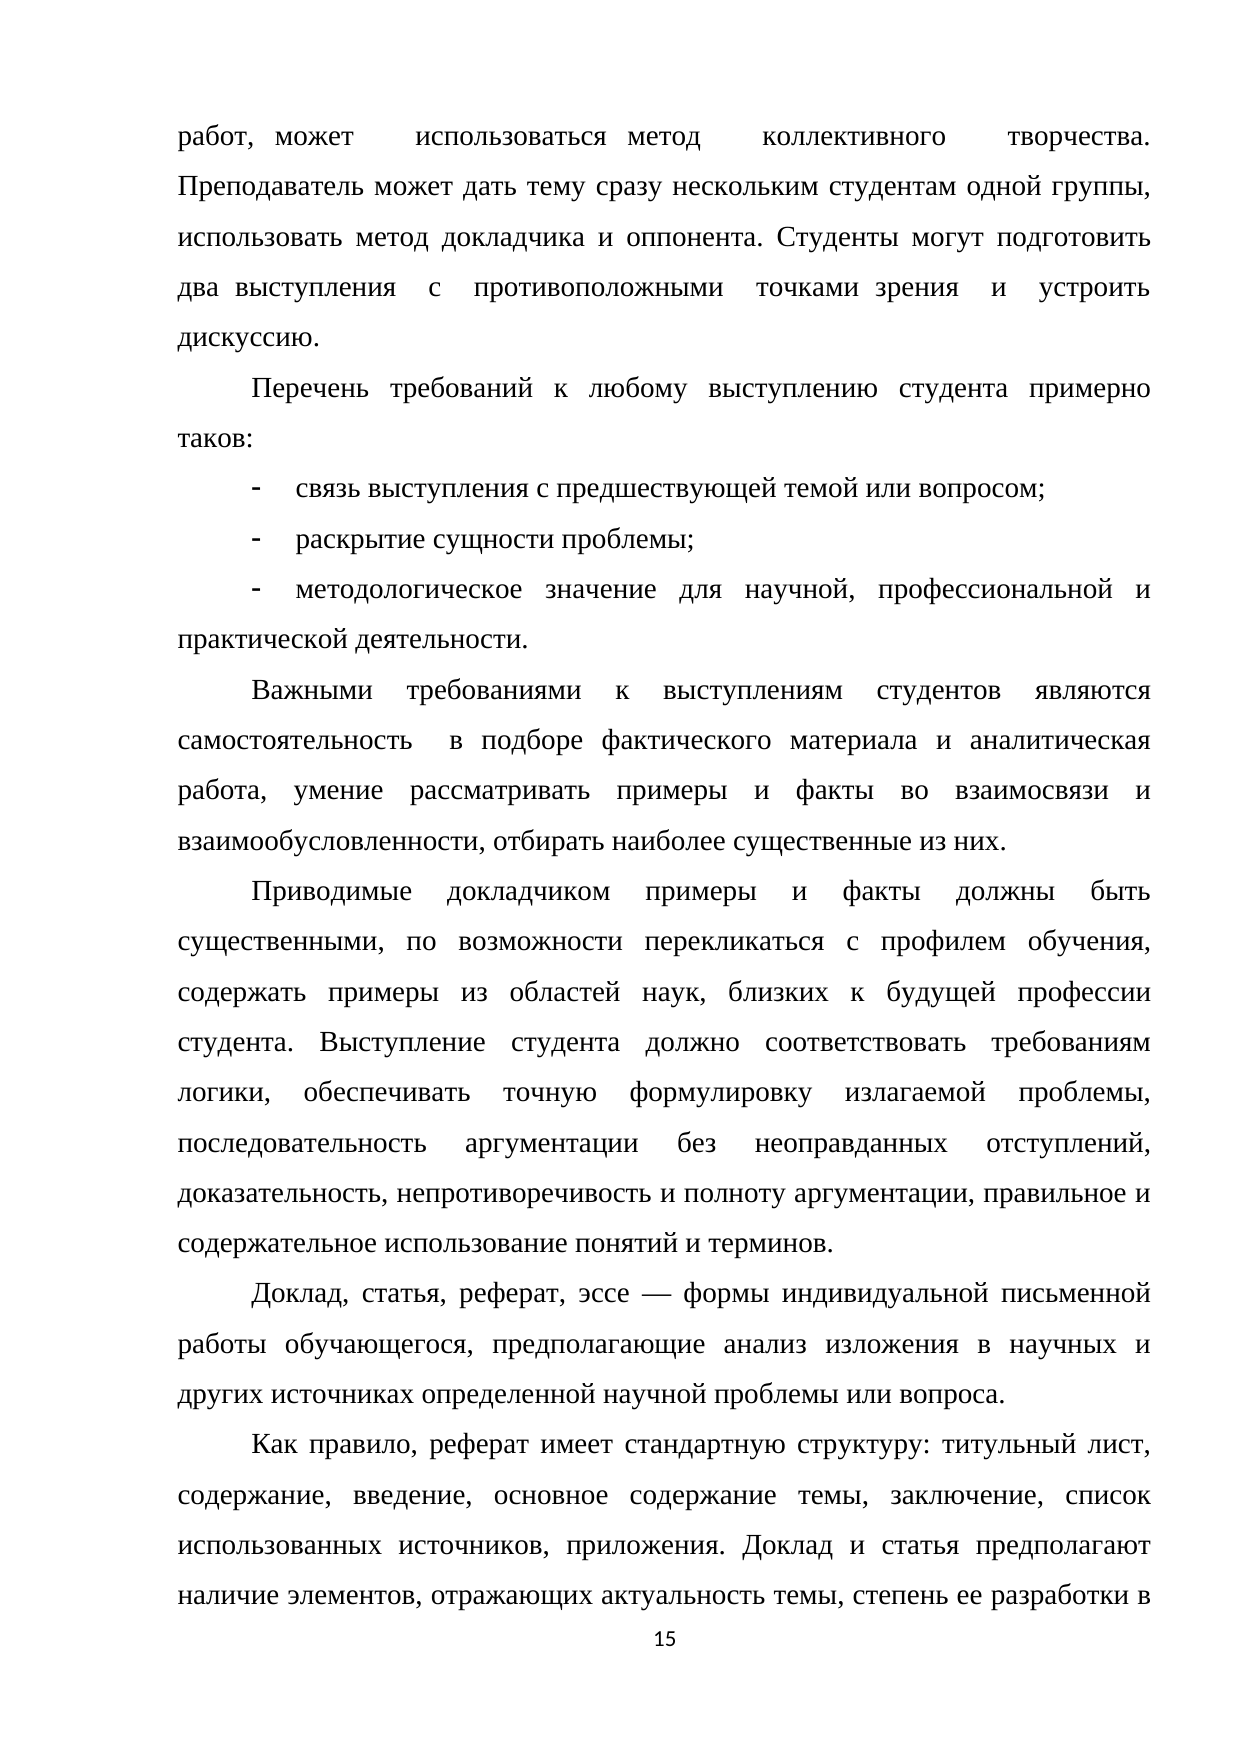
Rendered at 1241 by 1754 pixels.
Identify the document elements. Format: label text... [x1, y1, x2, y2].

list связь выступления с предшествующей темой или вопросом; [177, 470, 1152, 504]
text Важными требованиями к выступлениям студентов являются самостоятельность в подборе фактического материала и аналитическая работа, умение рассматривать примеры и факты во взаимосвязи и взаимообусловленности, отбирать наиболее существенные из них. [177, 672, 1152, 856]
list раскрытие сущности проблемы; [177, 521, 1152, 554]
list методологическое значение для научной, профессиональной и практической деятельности. [177, 571, 1152, 655]
text Приводимые докладчиком примеры и факты должны быть существенными, по возможности перекликаться с профилем обучения, содержать примеры из областей наук, близких к будущей профессии студента. Выступление студента должно соответствовать требованиям логики, обеспечивать точную формулировку излагаемой проблемы, последовательность аргументации без неоправданных отступлений, доказательность, непротиворечивость и полноту аргументации, правильное и содержательное использование понятий и терминов. [177, 873, 1152, 1259]
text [177, 118, 1152, 353]
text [177, 1427, 1152, 1611]
text Перечень требований к любому выступлению студента примерно таков: [177, 370, 1152, 453]
text Доклад, статья, реферат, эссе — формы индивидуальной письменной работы обучающегося, предполагающие анализ изложения в научных и других источниках определенной научной проблемы или вопроса. [177, 1276, 1152, 1410]
